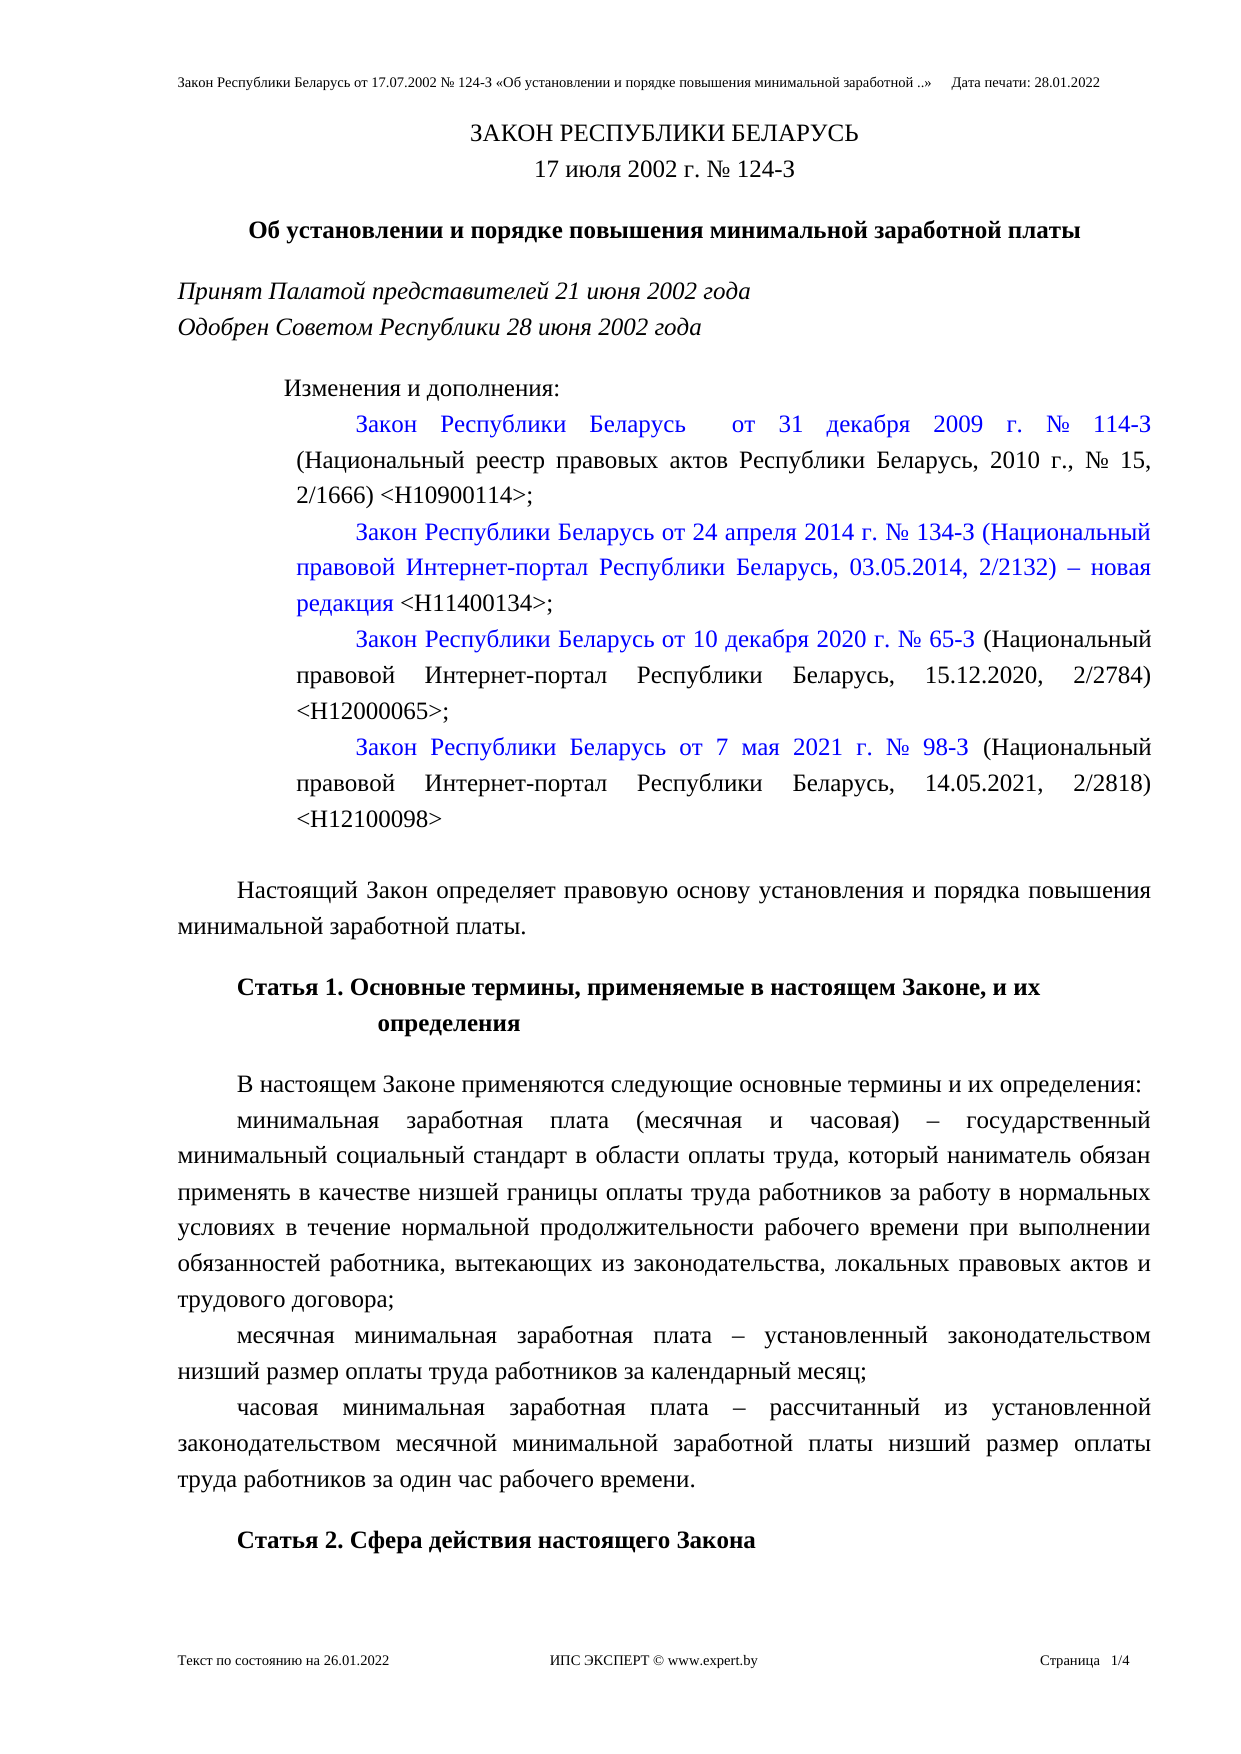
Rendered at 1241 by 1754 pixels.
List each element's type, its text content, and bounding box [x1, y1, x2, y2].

text ЗАКОН РЕСПУБЛИКИ БЕЛАРУСЬ [177, 118, 1152, 147]
text В настоящем Законе применяются следующие основные термины и их определения: [177, 1069, 1152, 1097]
text месячная минимальная заработная плата – установленный законодательством низший размер оплаты труда работников за календарный месяц; [177, 1320, 1152, 1385]
text Статья 1. Основные термины, применяемые в настоящем Законе, и их определения [237, 972, 1152, 1037]
text Закон Республики Беларусь от 24 апреля 2014 г. № 134-З (Национальный правовой Интернет-портал Республики Беларусь, 03.05.2014, 2/2132) – новая редакция <H11400134>; [296, 517, 1152, 617]
text Принят Палатой представителей 21 июня 2002 года Одобрен Советом Республики 28 июня 2002 года [177, 276, 1152, 341]
text часовая минимальная заработная плата – рассчитанный из установленной законодательством месячной минимальной заработной платы низший размер оплаты труда работников за один час рабочего времени. [177, 1392, 1152, 1493]
text Настоящий Закон определяет правовую основу установления и порядка повышения минимальной заработной платы. [177, 875, 1152, 940]
text Закон Республики Беларусь от 31 декабря 2009 г. № 114-З (Национальный реестр правовых актов Республики Беларусь, 2010 г., № 15, 2/1666) <H10900114>; [296, 409, 1152, 509]
text Статья 2. Сфера действия настоящего Закона [237, 1525, 1152, 1554]
text минимальная заработная плата (месячная и часовая) – государственный минимальный социальный стандарт в области оплаты труда, который наниматель обязан применять в качестве низшей границы оплаты труда работников за работу в нормальных условиях в течение нормальной продолжительности рабочего времени при выполнении обязанностей работника, вытекающих из законодательства, локальных правовых актов и трудового договора; [177, 1105, 1152, 1313]
text Об установлении и порядке повышения минимальной заработной платы [177, 215, 1152, 244]
text Закон Республики Беларусь от 10 декабря 2020 г. № 65-З (Национальный правовой Интернет-портал Республики Беларусь, 15.12.2020, 2/2784) <H12000065>; [296, 624, 1152, 725]
text 17 июля 2002 г. № 124-З [177, 154, 1152, 183]
text Изменения и дополнения: [283, 373, 1152, 402]
text Закон Республики Беларусь от 7 мая 2021 г. № 98-З (Национальный правовой Интернет-портал Республики Беларусь, 14.05.2021, 2/2818) <H12100098> [296, 732, 1152, 833]
